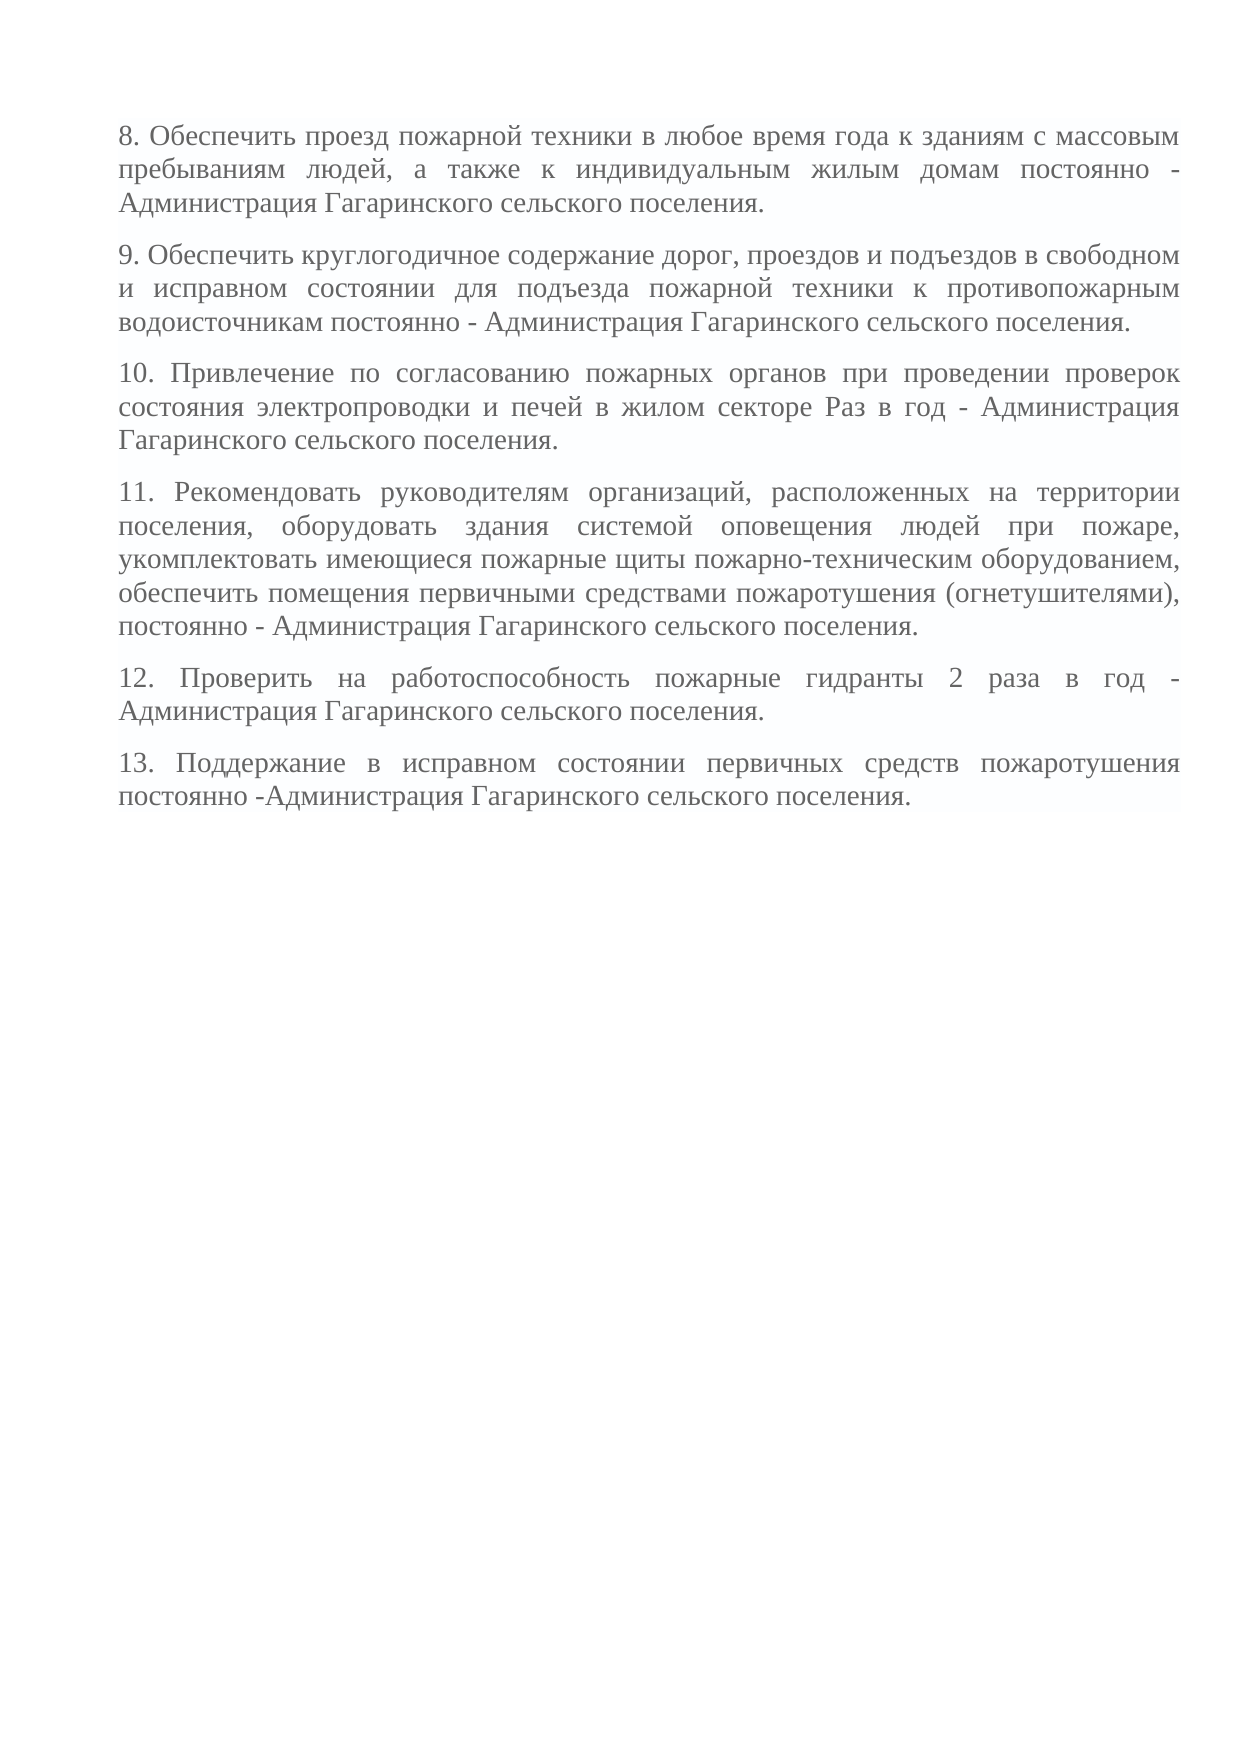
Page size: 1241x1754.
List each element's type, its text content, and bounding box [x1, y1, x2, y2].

text 11. Рекомендовать руководителям организаций, расположенных на территории поселения, оборудовать здания системой оповещения людей при пожаре, укомплектовать имеющиеся пожарные щиты пожарно-техническим оборудованием, обеспечить помещения первичными средствами пожаротушения (огнетушителями), постоянно - Администрация Гагаринского сельского поселения. [118, 474, 1181, 642]
text 10. Привлечение по согласованию пожарных органов при проведении проверок состояния электропроводки и печей в жилом секторе Раз в год - Администрация Гагаринского сельского поселения. [118, 355, 1181, 456]
text 13. Поддержание в исправном состоянии первичных средств пожаротушения постоянно -Администрация Гагаринского сельского поселения. [118, 745, 1181, 812]
text 12. Проверить на работоспособность пожарные гидранты 2 раза в год -Администрация Гагаринского сельского поселения. [118, 660, 1181, 727]
text 8. Обеспечить проезд пожарной техники в любое время года к зданиям с массовым пребываниям людей, а также к индивидуальным жилым домам постоянно - Администрация Гагаринского сельского поселения. [118, 118, 1181, 219]
text 9. Обеспечить круглогодичное содержание дорог, проездов и подъездов в свободном и исправном состоянии для подъезда пожарной техники к противопожарным водоисточникам постоянно - Администрация Гагаринского сельского поселения. [118, 237, 1181, 337]
